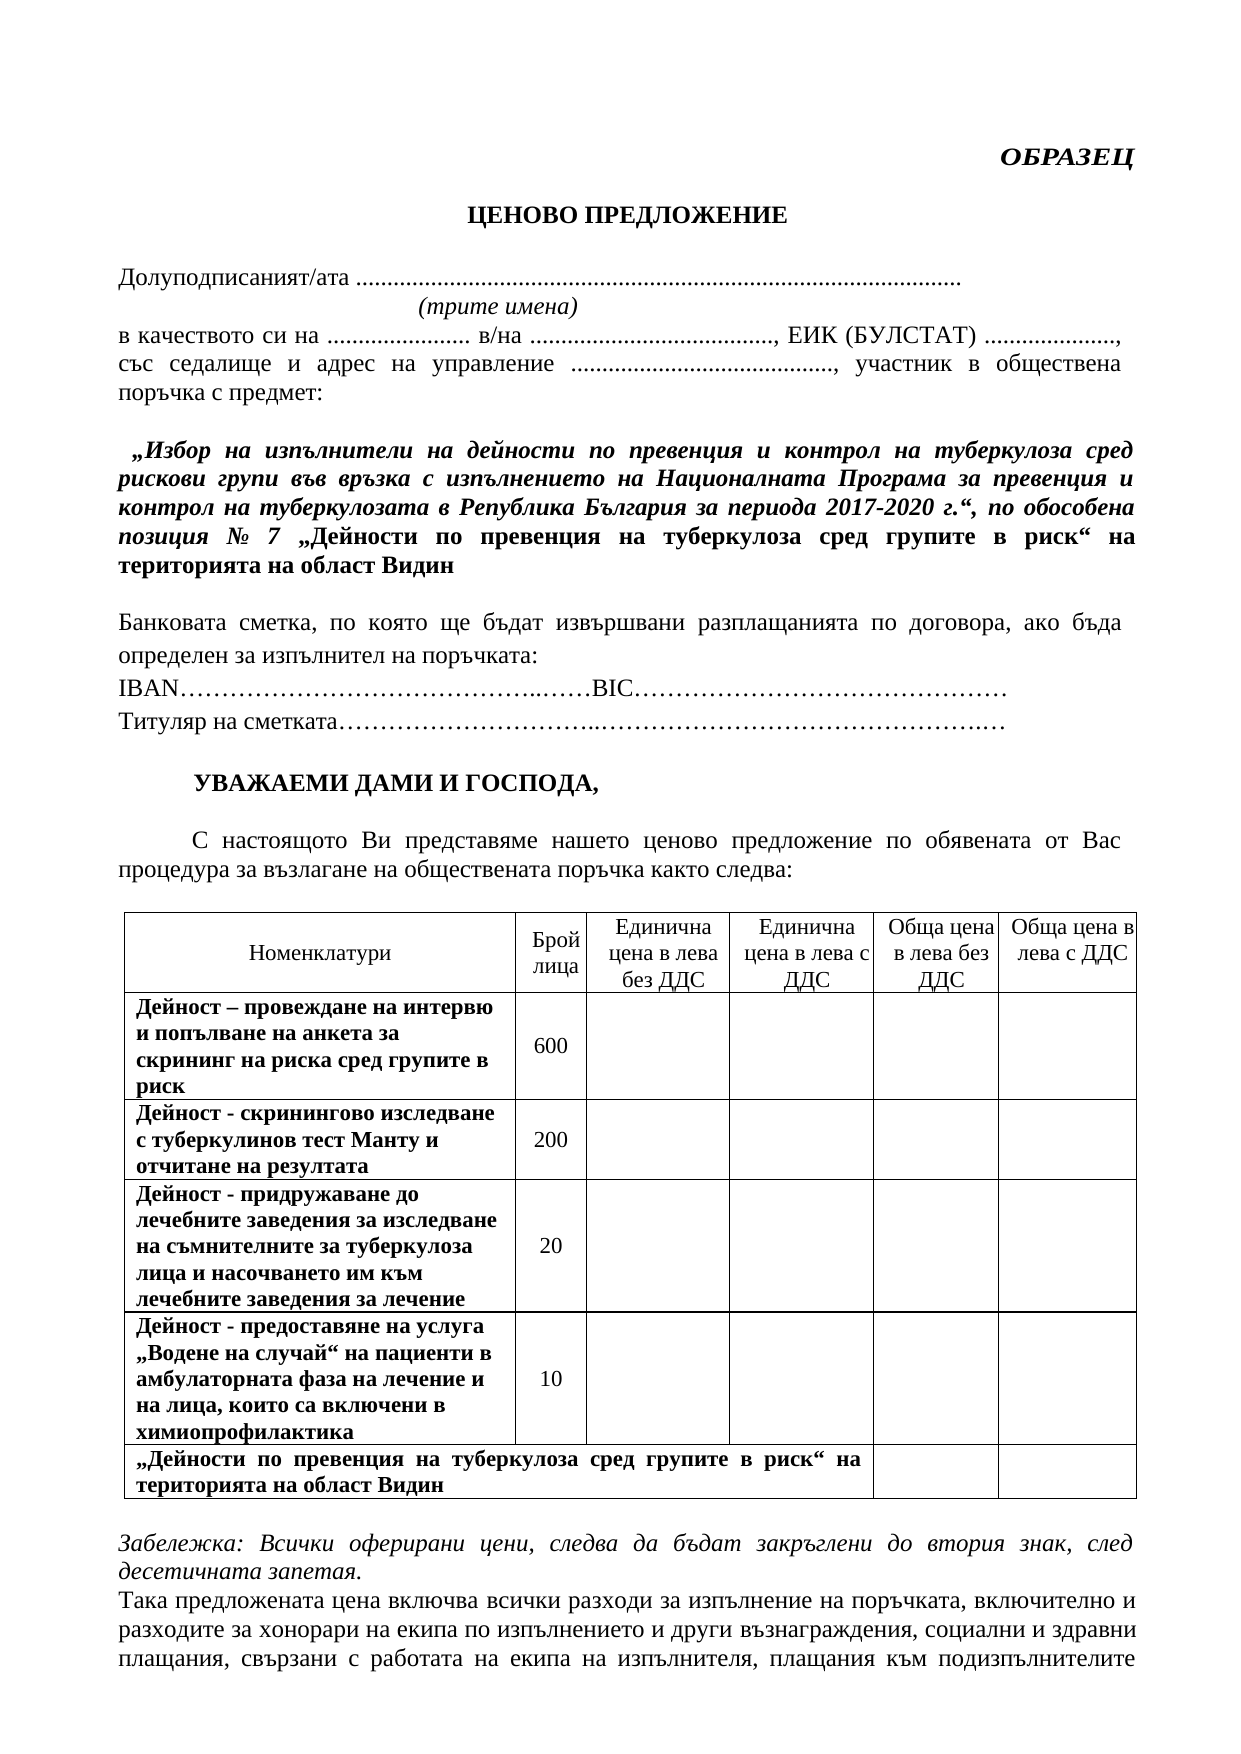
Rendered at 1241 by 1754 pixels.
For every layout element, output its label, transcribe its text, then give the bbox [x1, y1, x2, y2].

table_cell [999, 1445, 1136, 1498]
table_cell [999, 1100, 1136, 1178]
table_header Брой лица [516, 913, 586, 992]
text Титуляр на сметката…………………………..……………………………………….… [118, 706, 1122, 735]
table_cell „Дейности по превенция на туберкулоза сред групите в риск“ на територията на област Видин [125, 1445, 873, 1498]
table_header Обща цена в лева без ДДС [874, 913, 998, 992]
table_cell [730, 1180, 873, 1311]
table_cell 20 [516, 1180, 586, 1311]
table_cell [730, 1313, 873, 1444]
text (трите имена) [343, 291, 1122, 320]
table_cell Дейност - скринингово изследване с туберкулинов тест Манту и отчитане на резултата [125, 1100, 515, 1178]
table_cell [587, 1313, 729, 1444]
text „Избор на изпълнители на дейности по превенция и контрол на туберкулоза сред рискови групи във връзка с изпълнението на Националната Програма за превенция и контрол на туберкулозата в Република България за периода 2017-2020 г.“, по обособена позиция № 7 „Дейности по превенция на туберкулоза сред групите в риск“ на територията на област Видин [118, 435, 1137, 578]
table_cell [730, 993, 873, 1098]
table_cell 200 [516, 1100, 586, 1178]
table_header Единична цена в лева без ДДС [587, 913, 729, 992]
text Забележка: Всички оферирани цени, следва да бъдат закръглени до втория знак, след десетичната запетая. [118, 1528, 1137, 1585]
text Долуподписаният/ата ................................................................................................. [118, 262, 1122, 291]
table_cell Дейност - предоставяне на услуга „Водене на случай“ на пациенти в амбулаторната фаза на лечение и на лица, които са включени в химиопрофилактика [125, 1313, 515, 1444]
table_cell [587, 993, 729, 1098]
table_cell [999, 1313, 1136, 1444]
table_cell 10 [516, 1313, 586, 1444]
table_cell [874, 1100, 998, 1178]
text ЦЕНОВО ПРЕДЛОЖЕНИЕ [118, 200, 1137, 229]
table_cell [587, 1180, 729, 1311]
table_cell [874, 1445, 998, 1498]
table_cell [730, 1100, 873, 1178]
table_cell Дейност - придружаване до лечебните заведения за изследване на съмнителните за туберкулоза лица и насочването им към лечебните заведения за лечение [125, 1180, 515, 1311]
table_cell [999, 1180, 1136, 1311]
table_header Обща цена в лева с ДДС [999, 913, 1136, 992]
table_cell [874, 1180, 998, 1311]
text С настоящото Ви представяме нашето ценово предложение по обявената от Вас процедура за възлагане на обществената поръчка както следва: [118, 826, 1122, 883]
table_cell [874, 993, 998, 1098]
table_header Единична цена в лева с ДДС [730, 913, 873, 992]
table_cell 600 [516, 993, 586, 1098]
table_cell Дейност – провеждане на интервю и попълване на анкета за скрининг на риска сред групите в риск [125, 993, 515, 1098]
table_cell [999, 993, 1136, 1098]
table_cell [874, 1313, 998, 1444]
text в качеството си на ....................... в/на ......................................., ЕИК (БУЛСТАТ) ....................., със седалище и адрес на управление .........................................., участник в обществена поръчка с предмет: [118, 320, 1122, 406]
text IBAN……………………………………..……BIC……………………………………… [118, 673, 1122, 702]
table_cell [587, 1100, 729, 1178]
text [118, 1585, 1137, 1671]
text УВАЖАЕМИ ДАМИ И ГОСПОДА, [118, 768, 1122, 797]
table_header Номенклатури [125, 913, 515, 992]
text Банковата сметка, по която ще бъдат извършвани разплащанията по договора, ако бъда определен за изпълнител на поръчката: [118, 607, 1122, 669]
text OБРАЗЕЦ [118, 142, 1137, 171]
